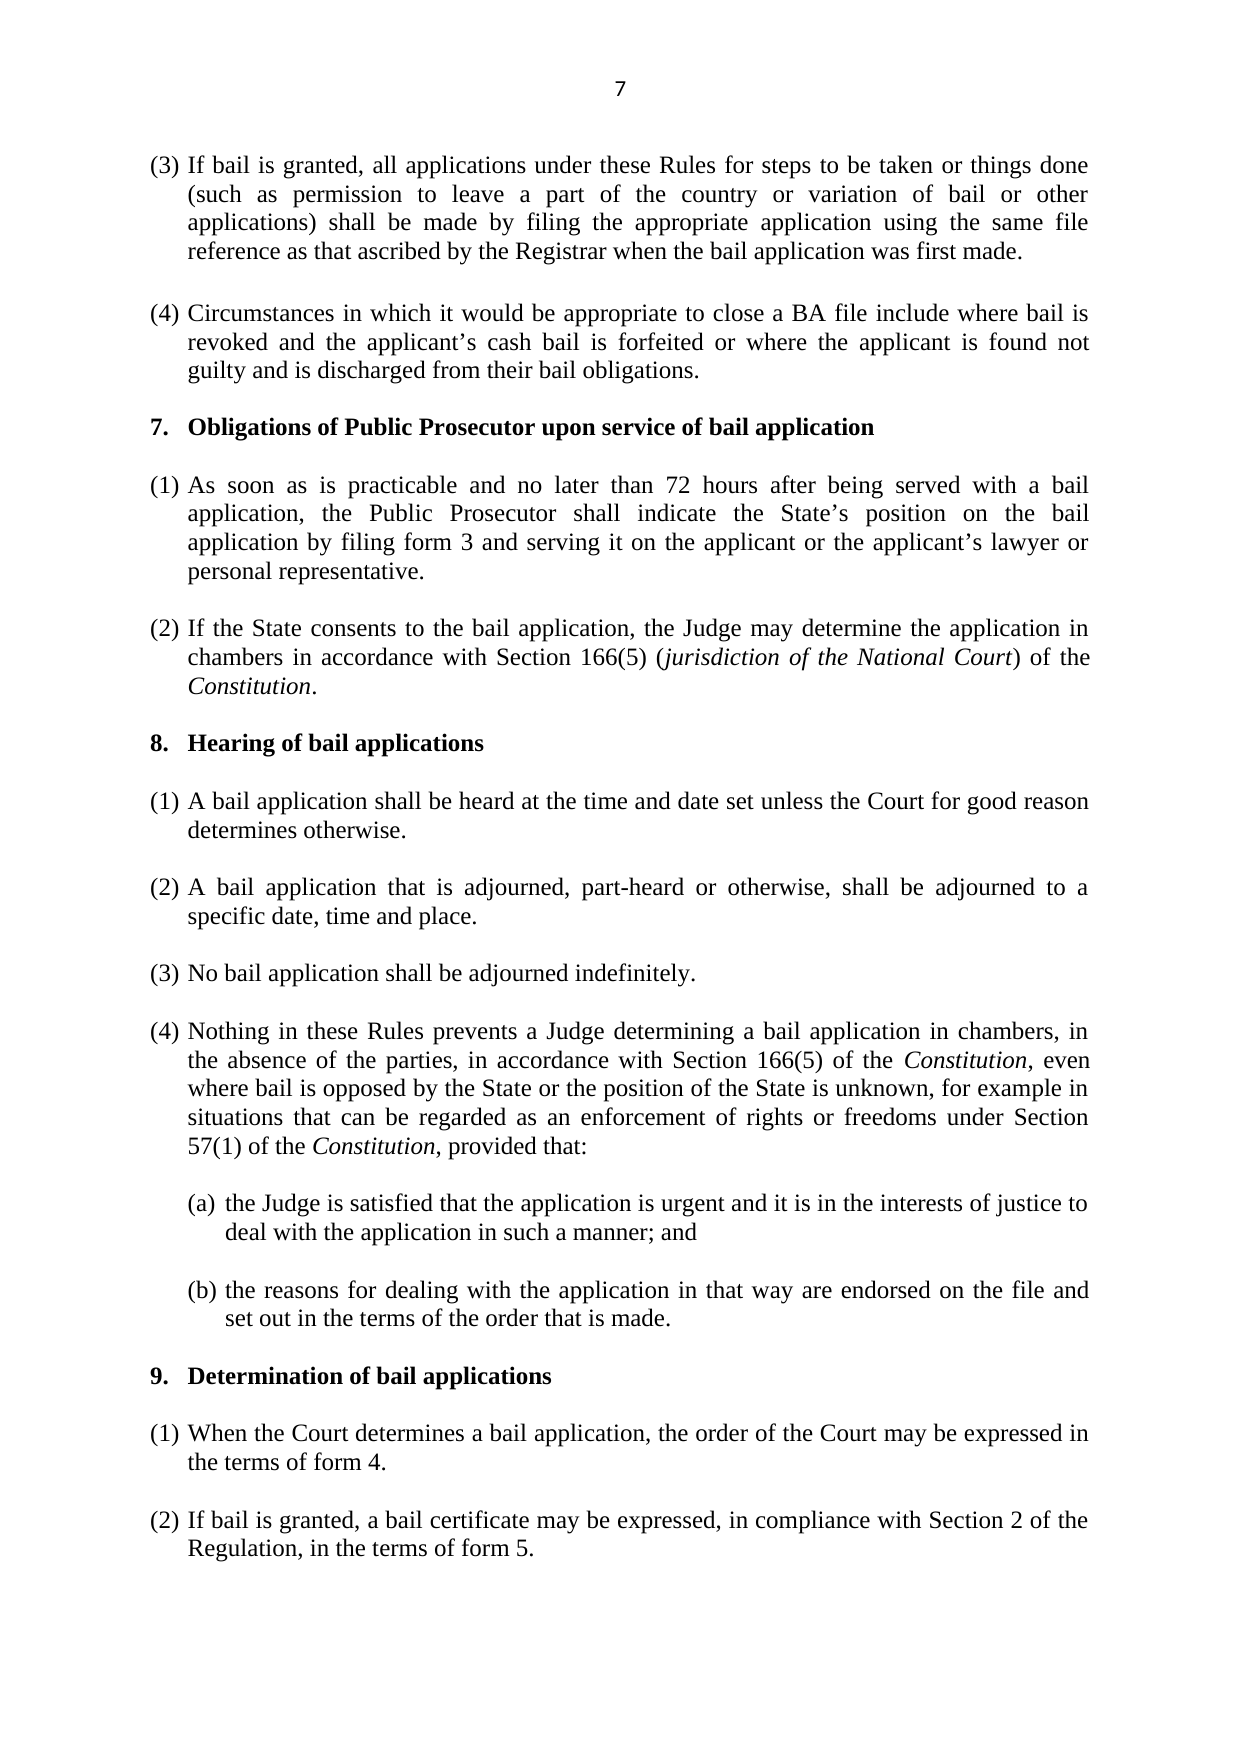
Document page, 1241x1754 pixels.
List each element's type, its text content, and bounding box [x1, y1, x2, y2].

list If bail is granted, all applications under these Rules for steps to be taken or things done (such as permission to leave a part of the country or variation of bail or other applications) shall be made by filing the appropriate application using the same file reference as that ascribed by the Registrar when the bail application was first made. [150, 150, 1090, 265]
list If bail is granted, a bail certificate may be expressed, in compliance with Section 2 of the Regulation, in the terms of form 5. [150, 1505, 1090, 1562]
list Obligations of Public Prosecutor upon service of bail application [150, 412, 1090, 441]
list the reasons for dealing with the application in that way are endorsed on the file and set out in the terms of the order that is made. [187, 1275, 1090, 1332]
list Determination of bail applications [150, 1361, 1090, 1390]
list the Judge is satisfied that the application is urgent and it is in the interests of justice to deal with the application in such a manner; and [187, 1188, 1090, 1246]
list If the State consents to the bail application, the Judge may determine the application in chambers in accordance with Section 166(5) (jurisdiction of the National Court) of the Constitution. [150, 613, 1090, 700]
list A bail application shall be heard at the time and date set unless the Court for good reason determines otherwise. [150, 786, 1090, 843]
list As soon as is practicable and no later than 72 hours after being served with a bail application, the Public Prosecutor shall indicate the State’s position on the bail application by filing form 3 and serving it on the applicant or the applicant’s lawyer or personal representative. [150, 470, 1090, 585]
list Circumstances in which it would be appropriate to close a BA file include where bail is revoked and the applicant’s cash bail is forfeited or where the applicant is found not guilty and is discharged from their bail obligations. [150, 298, 1090, 384]
list Hearing of bail applications [150, 728, 1090, 757]
list No bail application shall be adjourned indefinitely. [150, 958, 1090, 987]
list Nothing in these Rules prevents a Judge determining a bail application in chambers, in the absence of the parties, in accordance with Section 166(5) of the Constitution, even where bail is opposed by the State or the position of the State is unknown, for example in situations that can be regarded as an enforcement of rights or freedoms under Section 57(1) of the Constitution, provided that: [150, 1016, 1090, 1160]
list A bail application that is adjourned, part-heard or otherwise, shall be adjourned to a specific date, time and place. [150, 872, 1090, 930]
list When the Court determines a bail application, the order of the Court may be expressed in the terms of form 4. [150, 1418, 1090, 1476]
